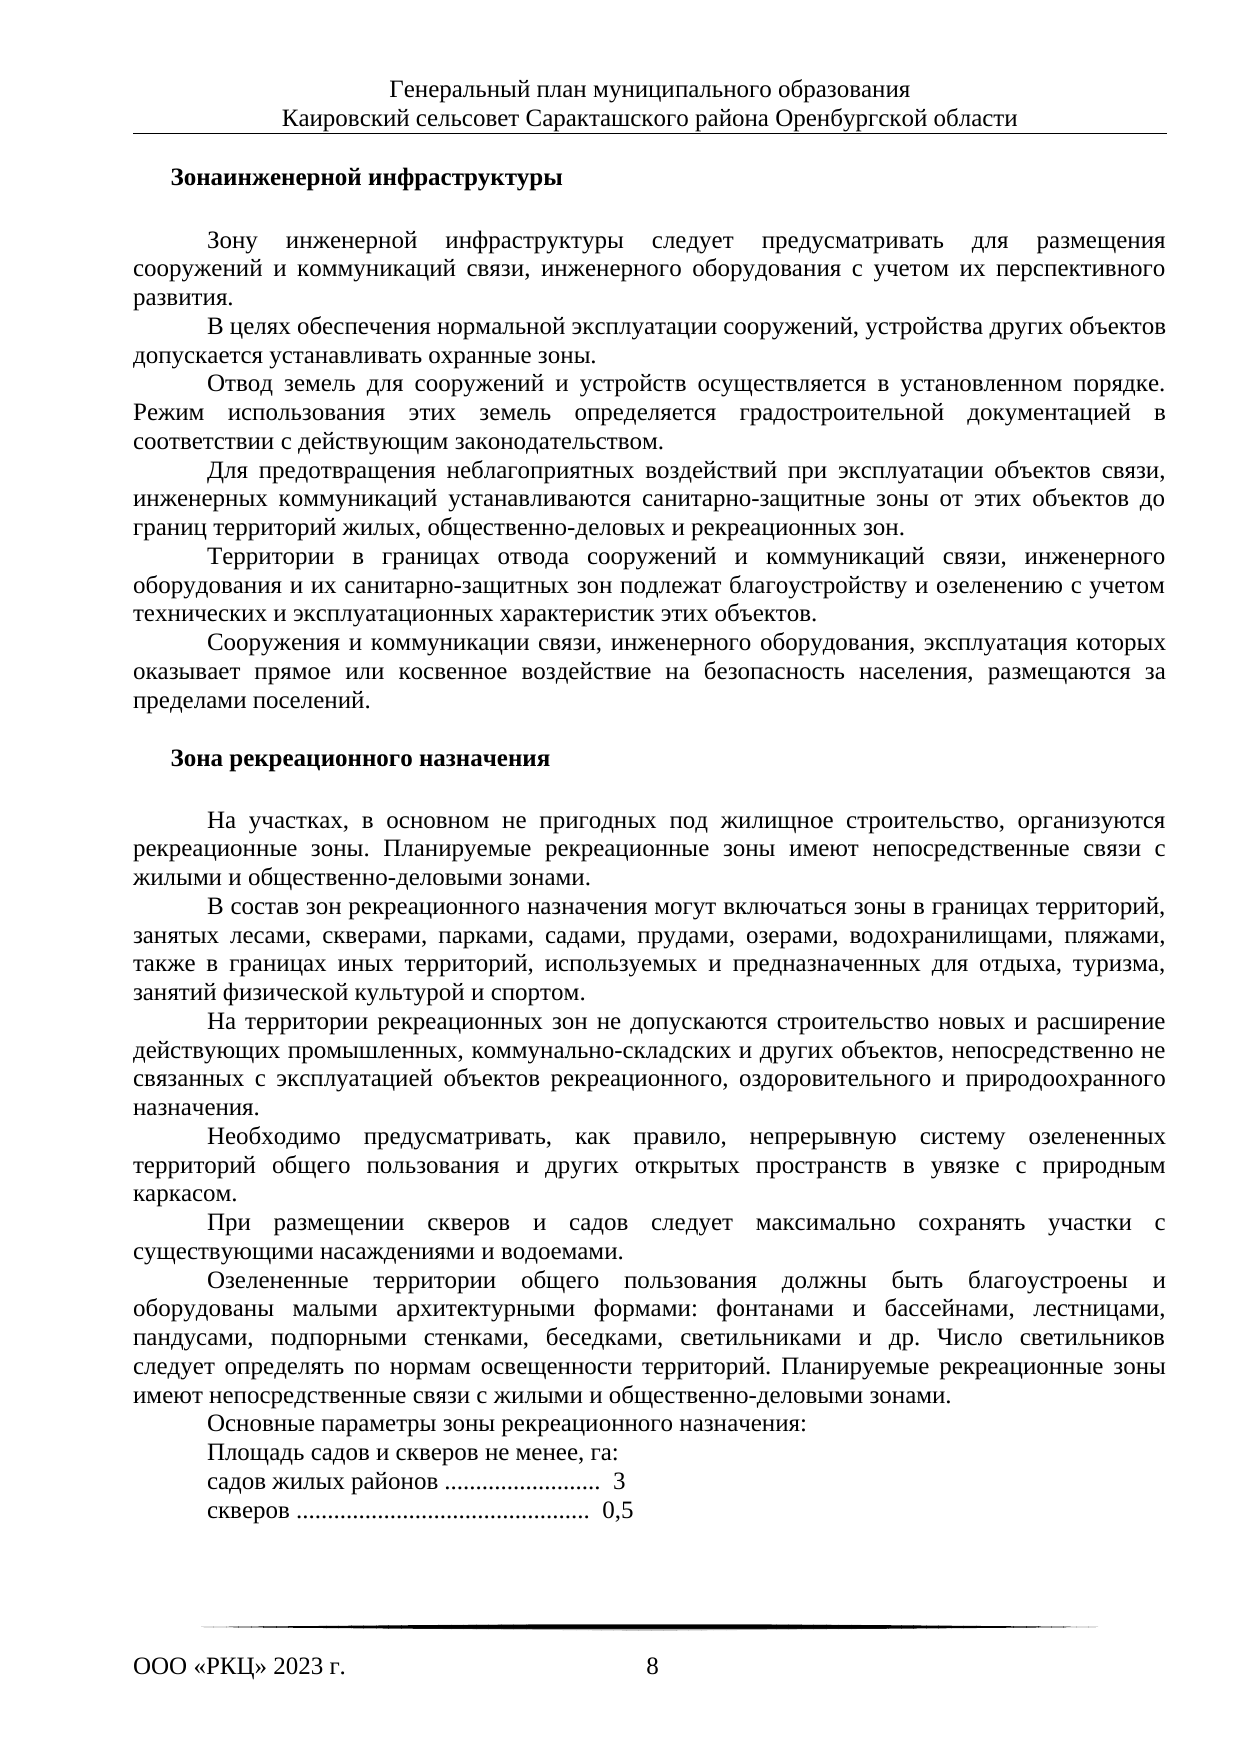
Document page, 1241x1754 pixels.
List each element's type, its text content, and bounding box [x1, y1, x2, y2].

list Необходимо предусматривать, как правило, непрерывную систему озелененных территорий общего пользования и других открытых пространств в увязке с природным каркасом. [133, 1121, 1167, 1207]
list Площадь садов и скверов не менее, га: [133, 1437, 1167, 1466]
list На территории рекреационных зон не допускаются строительство новых и расширение действующих промышленных, коммунально-складских и других объектов, непосредственно не связанных с эксплуатацией объектов рекреационного, оздоровительного и природоохранного назначения. [133, 1006, 1167, 1121]
list Зону инженерной инфраструктуры следует предусматривать для размещения сооружений и коммуникаций связи, инженерного оборудования с учетом их перспективного развития. [133, 225, 1167, 311]
list На участках, в основном не пригодных под жилищное строительство, организуются рекреационные зоны. Планируемые рекреационные зоны имеют непосредственные связи с жилыми и общественно-деловыми зонами. [133, 805, 1167, 891]
list При размещении скверов и садов следует максимально сохранять участки с существующими насаждениями и водоемами. [133, 1207, 1167, 1265]
list Озелененные территории общего пользования должны быть благоустроены и оборудованы малыми архитектурными формами: фонтанами и бассейнами, лестницами, пандусами, подпорными стенками, беседками, светильниками и др. Число светильников следует определять по нормам освещенности территорий. Планируемые рекреационные зоны имеют непосредственные связи с жилыми и общественно-деловыми зонами. [133, 1265, 1167, 1408]
list Отвод земель для сооружений и устройств осуществляется в установленном порядке. Режим использования этих земель определяется градостроительной документацией в соответствии с действующим законодательством. [133, 368, 1167, 455]
subtitle Зона рекреационного назначения [170, 743, 1167, 771]
list Основные параметры зоны рекреационного назначения: [133, 1408, 1167, 1437]
list В состав зон рекреационного назначения могут включаться зоны в границах территорий, занятых лесами, скверами, парками, садами, прудами, озерами, водохранилищами, пляжами, также в границах иных территорий, используемых и предназначенных для отдыха, туризма, занятий физической культурой и спортом. [133, 891, 1167, 1006]
list Для предотвращения неблагоприятных воздействий при эксплуатации объектов связи, инженерных коммуникаций устанавливаются санитарно-защитные зоны от этих объектов до границ территорий жилых, общественно-деловых и рекреационных зон. [133, 455, 1167, 541]
subtitle Зонаинженерной инфраструктуры [170, 162, 1167, 191]
list В целях обеспечения нормальной эксплуатации сооружений, устройства других объектов допускается устанавливать охранные зоны. [133, 311, 1167, 368]
list Территории в границах отвода сооружений и коммуникаций связи, инженерного оборудования и их санитарно-защитных зон подлежат благоустройству и озеленению с учетом технических и эксплуатационных характеристик этих объектов. [133, 541, 1167, 627]
picture [201, 1623, 1099, 1631]
list скверов ............................................... 0,5 [133, 1495, 1167, 1523]
list садов жилых районов ......................... 3 [133, 1466, 1167, 1495]
list Сооружения и коммуникации связи, инженерного оборудования, эксплуатация которых оказывает прямое или косвенное воздействие на безопасность населения, размещаются за пределами поселений. [133, 627, 1167, 713]
